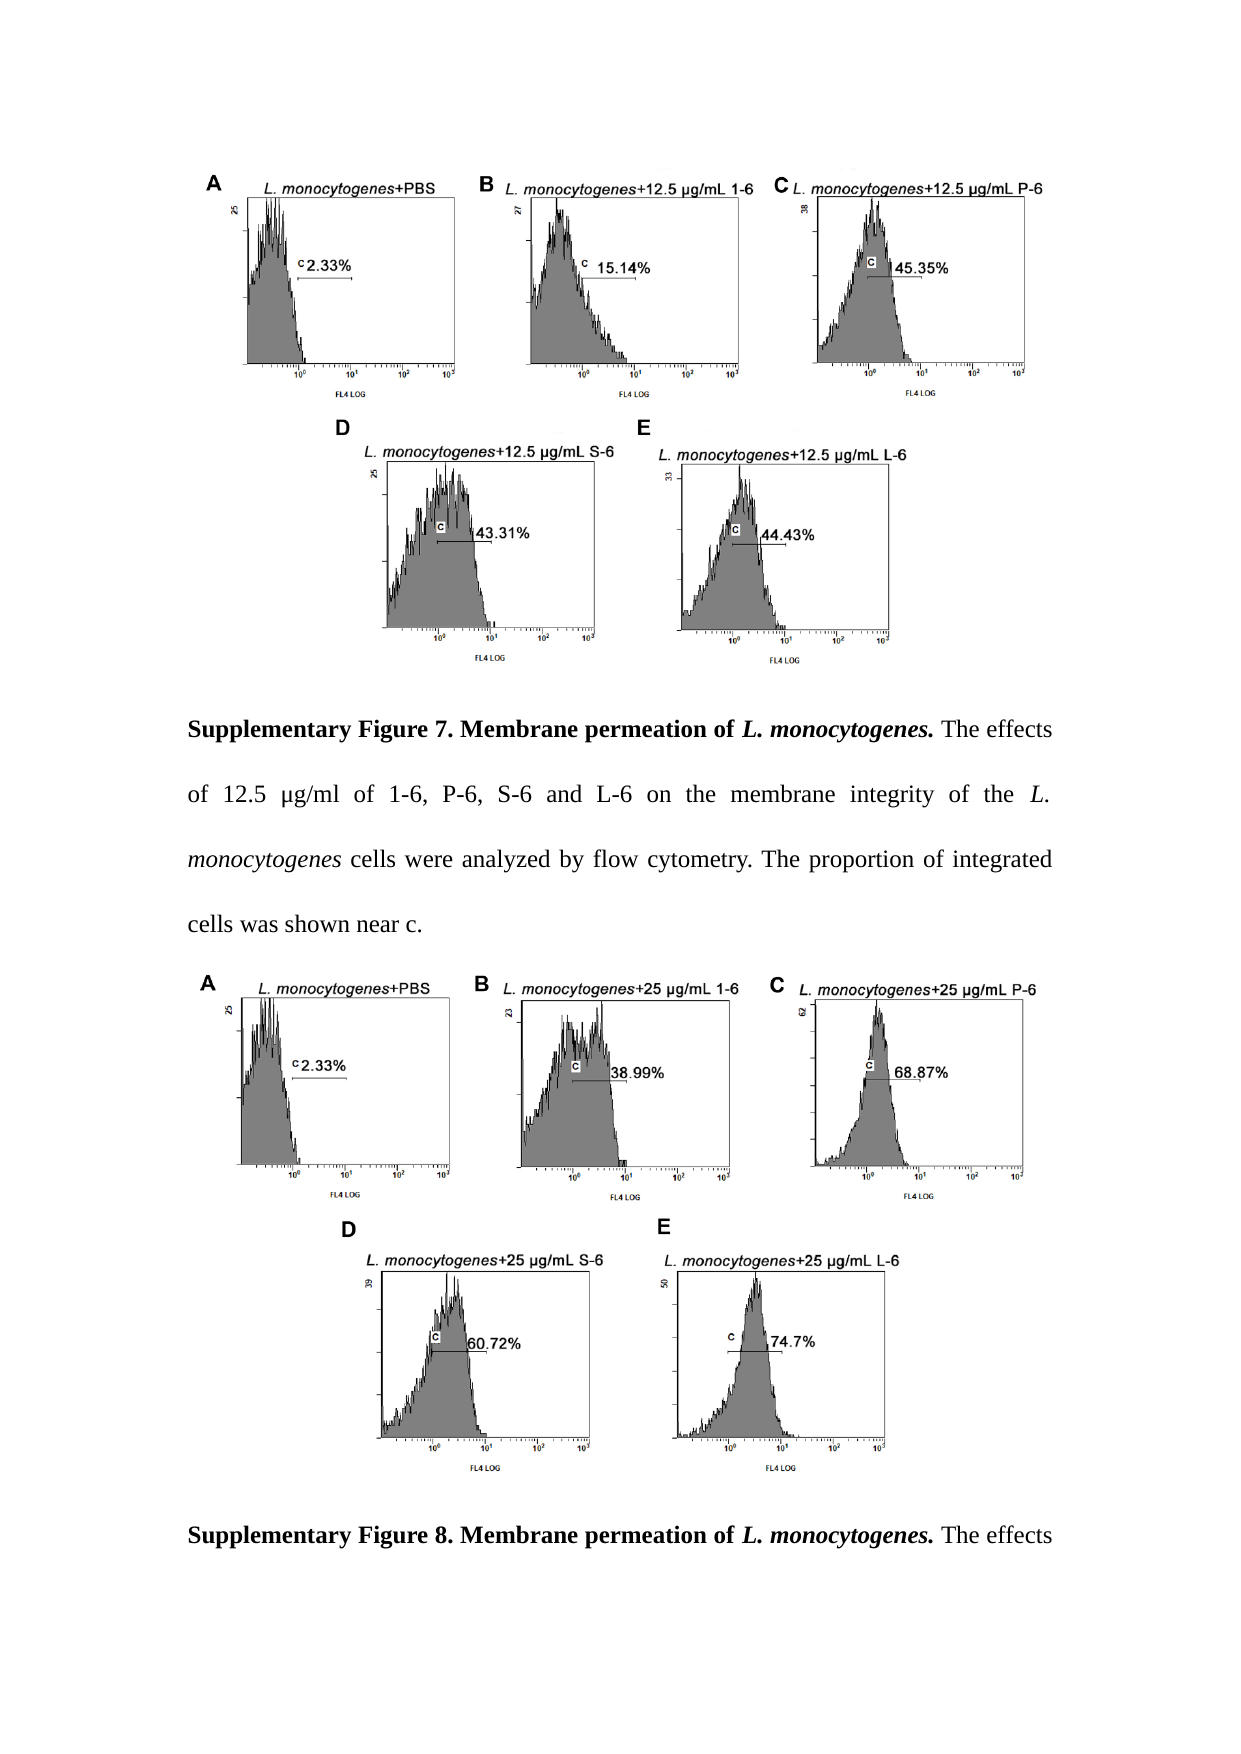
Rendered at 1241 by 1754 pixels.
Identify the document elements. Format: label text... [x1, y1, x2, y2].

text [187, 1518, 1053, 1550]
text Supplementary Figure 7. Membrane permeation of L. monocytogenes. The effects of 12.5 μg/ml of 1-6, P-6, S-6 and L-6 on the membrane integrity of the L. monocytogenes cells were analyzed by flow cytometry. The proportion of integrated cells was shown near c. [187, 712, 1053, 939]
picture [187, 968, 1053, 1478]
picture [187, 162, 1053, 671]
